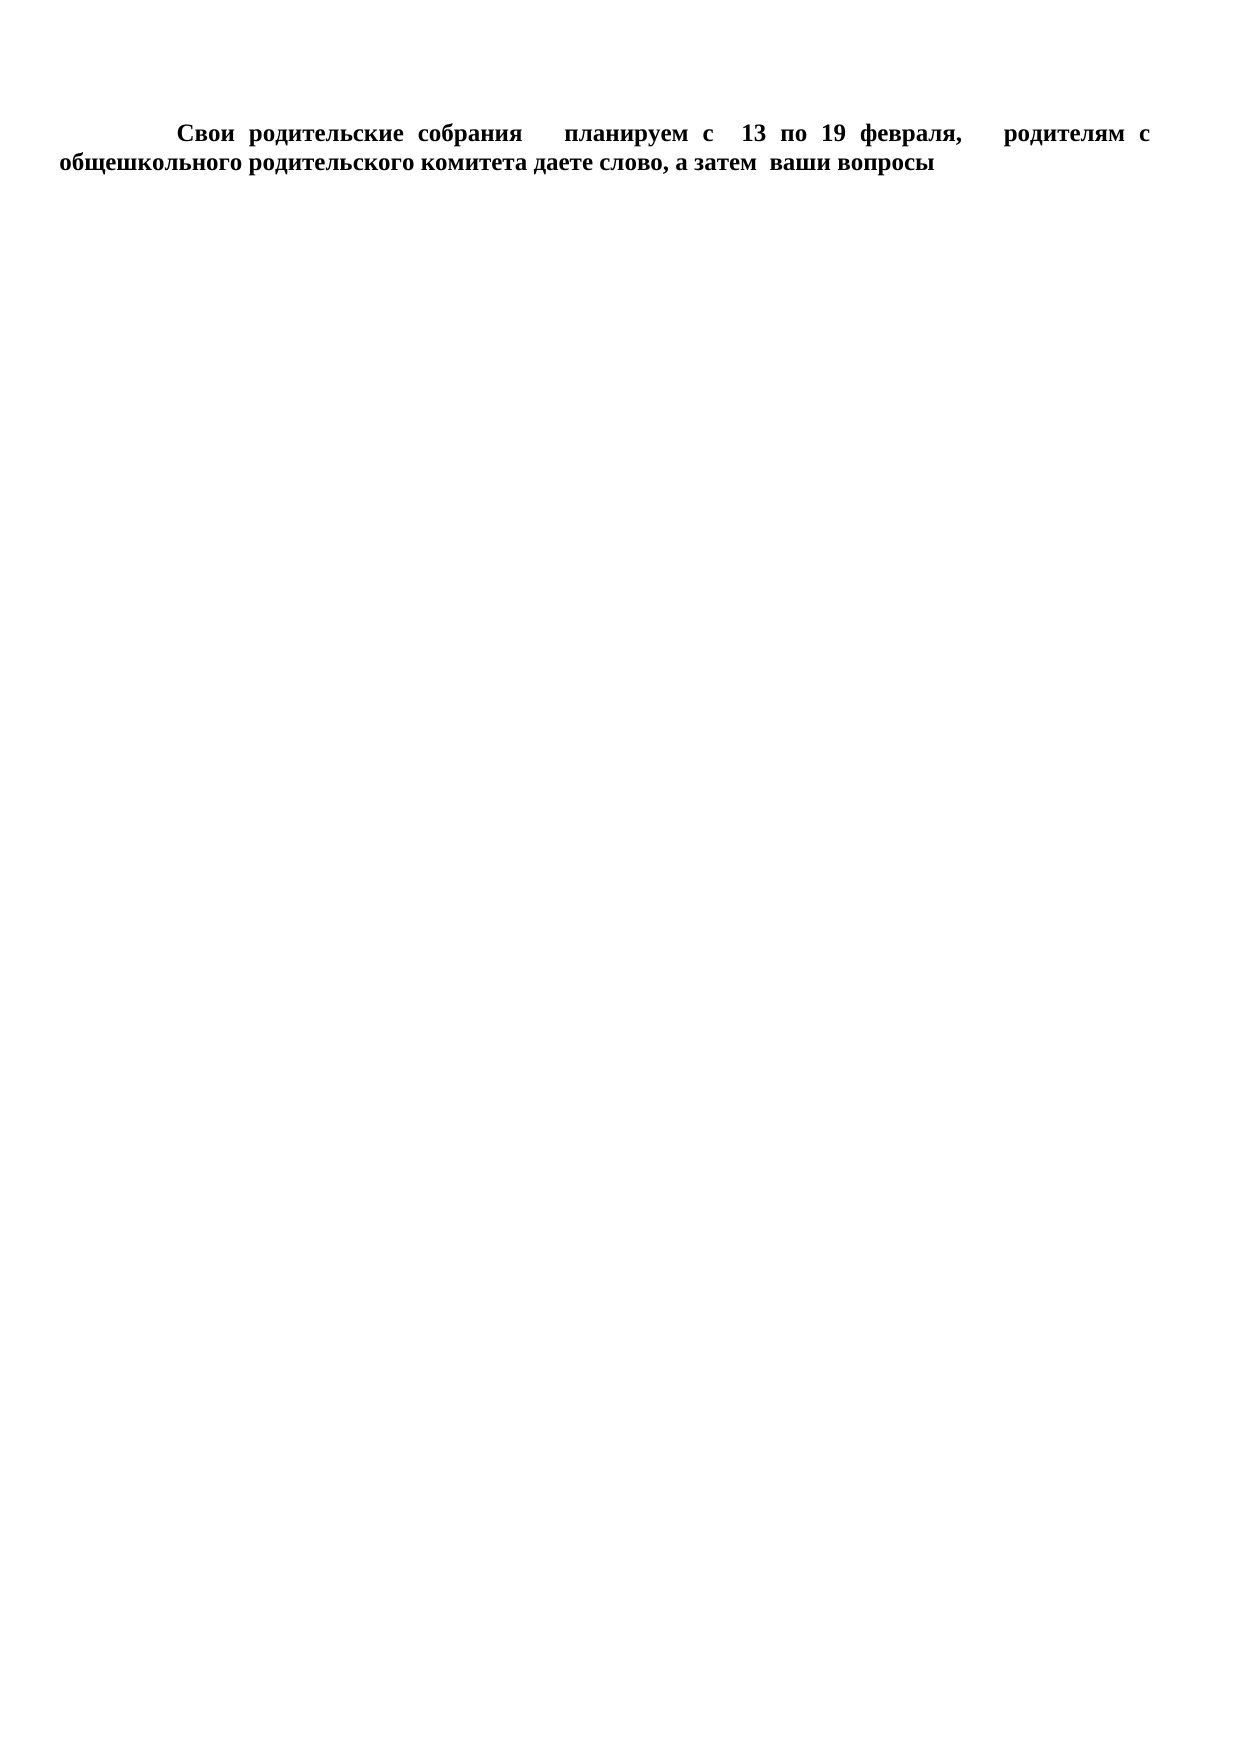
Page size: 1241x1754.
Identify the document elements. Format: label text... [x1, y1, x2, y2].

text Свои родительские собрания планируем с 13 по 19 февраля, родителям с общешкольного родительского комитета даете слово, а затем ваши вопросы [59, 118, 1152, 176]
